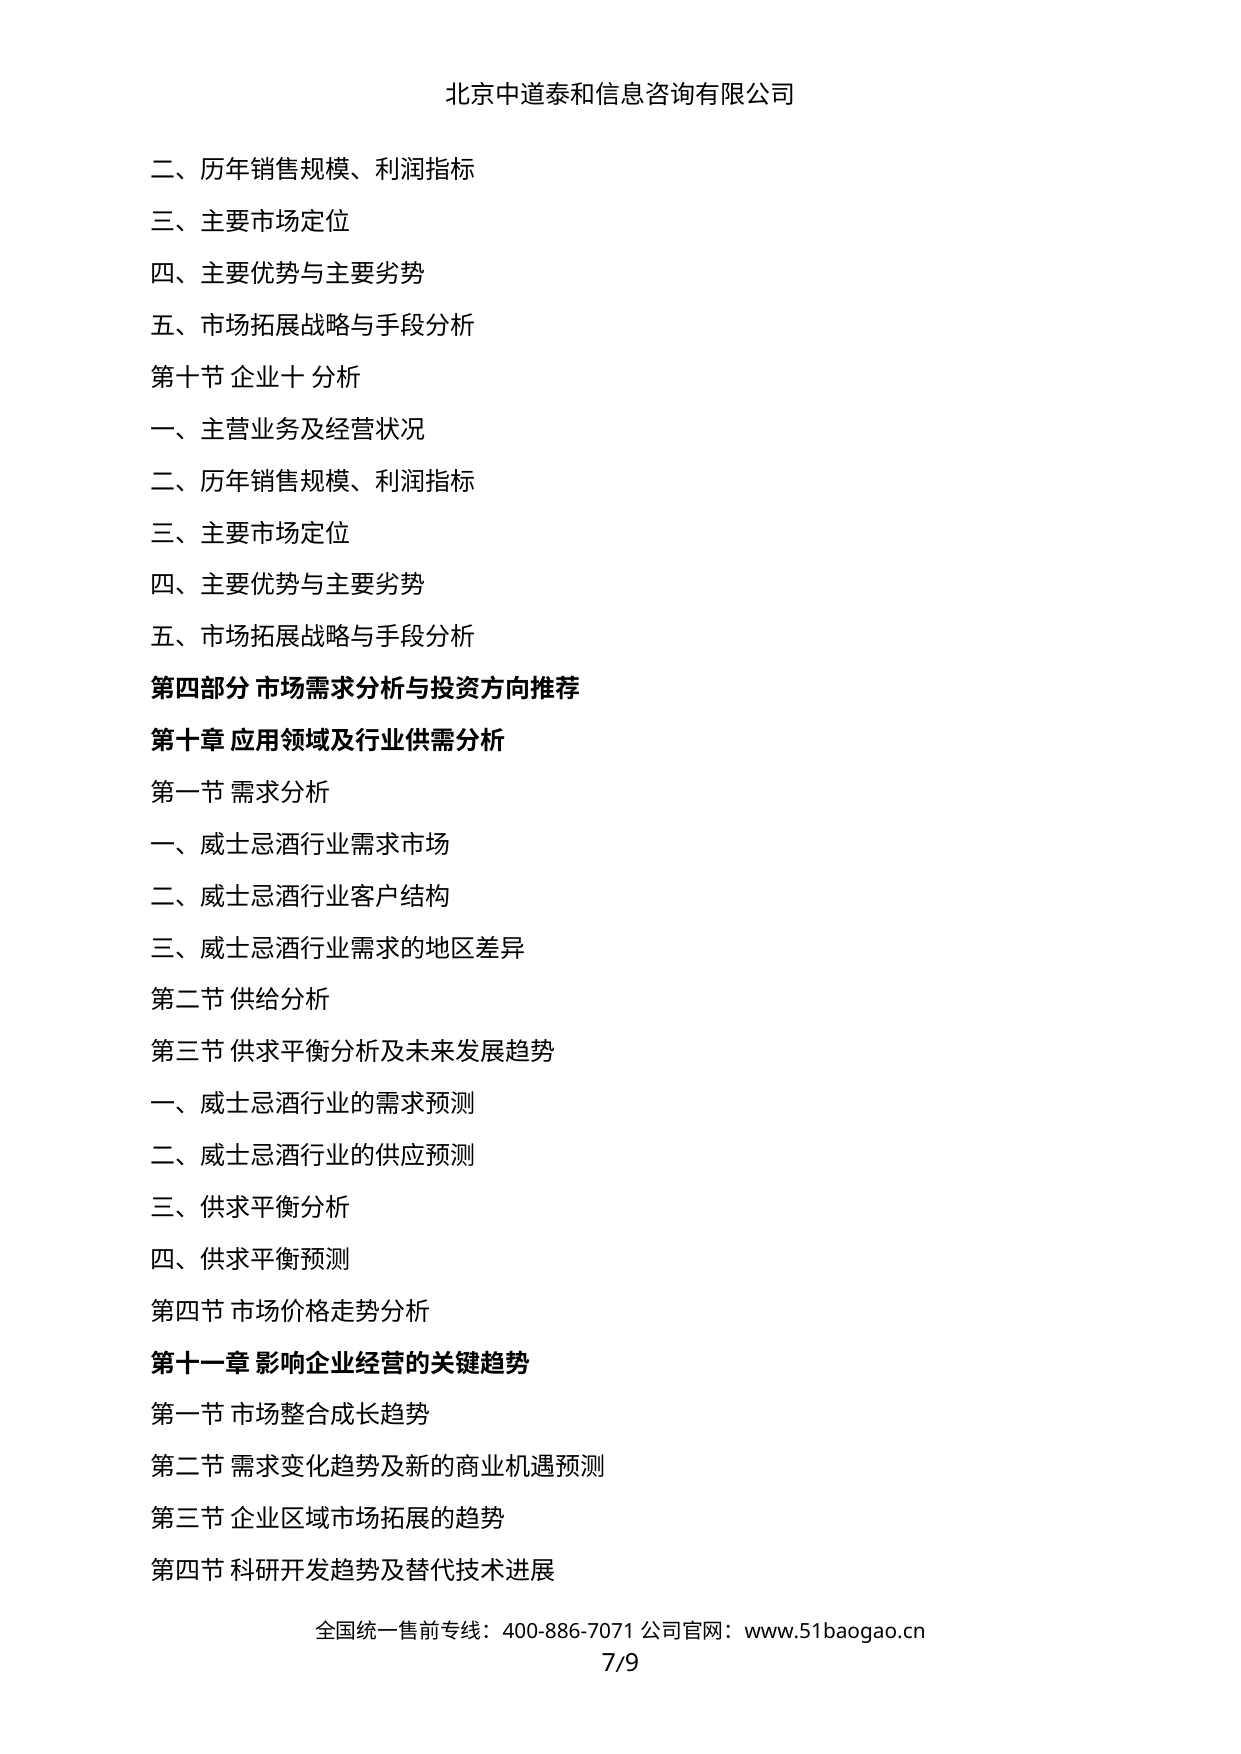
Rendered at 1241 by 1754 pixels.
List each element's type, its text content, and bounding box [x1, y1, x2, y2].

text 一、主营业务及经营状况 [150, 409, 1090, 446]
text 第二节 需求变化趋势及新的商业机遇预测 [150, 1447, 1090, 1483]
text 第一节 市场整合成长趋势 [150, 1395, 1090, 1431]
text 一、威士忌酒行业的需求预测 [150, 1084, 1090, 1120]
text 第十一章 影响企业经营的关键趋势 [150, 1343, 1090, 1379]
text 四、主要优势与主要劣势 [150, 565, 1090, 601]
text 第三节 供求平衡分析及未来发展趋势 [150, 1032, 1090, 1068]
text 一、威士忌酒行业需求市场 [150, 824, 1090, 861]
text 第四节 科研开发趋势及替代技术进展 [150, 1551, 1090, 1587]
text 三、主要市场定位 [150, 513, 1090, 549]
text 第二节 供给分析 [150, 980, 1090, 1016]
text 四、主要优势与主要劣势 [150, 254, 1090, 290]
text 第四节 市场价格走势分析 [150, 1291, 1090, 1327]
text 第十章 应用领域及行业供需分析 [150, 721, 1090, 757]
text 第四部分 市场需求分析与投资方向推荐 [150, 669, 1090, 705]
text 第三节 企业区域市场拓展的趋势 [150, 1499, 1090, 1535]
text 第十节 企业十 分析 [150, 357, 1090, 394]
text 二、历年销售规模、利润指标 [150, 461, 1090, 497]
text 三、主要市场定位 [150, 202, 1090, 238]
text 二、威士忌酒行业客户结构 [150, 876, 1090, 912]
text 五、市场拓展战略与手段分析 [150, 306, 1090, 342]
text 四、供求平衡预测 [150, 1239, 1090, 1276]
text 二、威士忌酒行业的供应预测 [150, 1136, 1090, 1172]
text 三、供求平衡分析 [150, 1187, 1090, 1224]
text 三、威士忌酒行业需求的地区差异 [150, 928, 1090, 964]
text 第一节 需求分析 [150, 772, 1090, 809]
text 二、历年销售规模、利润指标 [150, 150, 1090, 186]
text 五、市场拓展战略与手段分析 [150, 617, 1090, 653]
